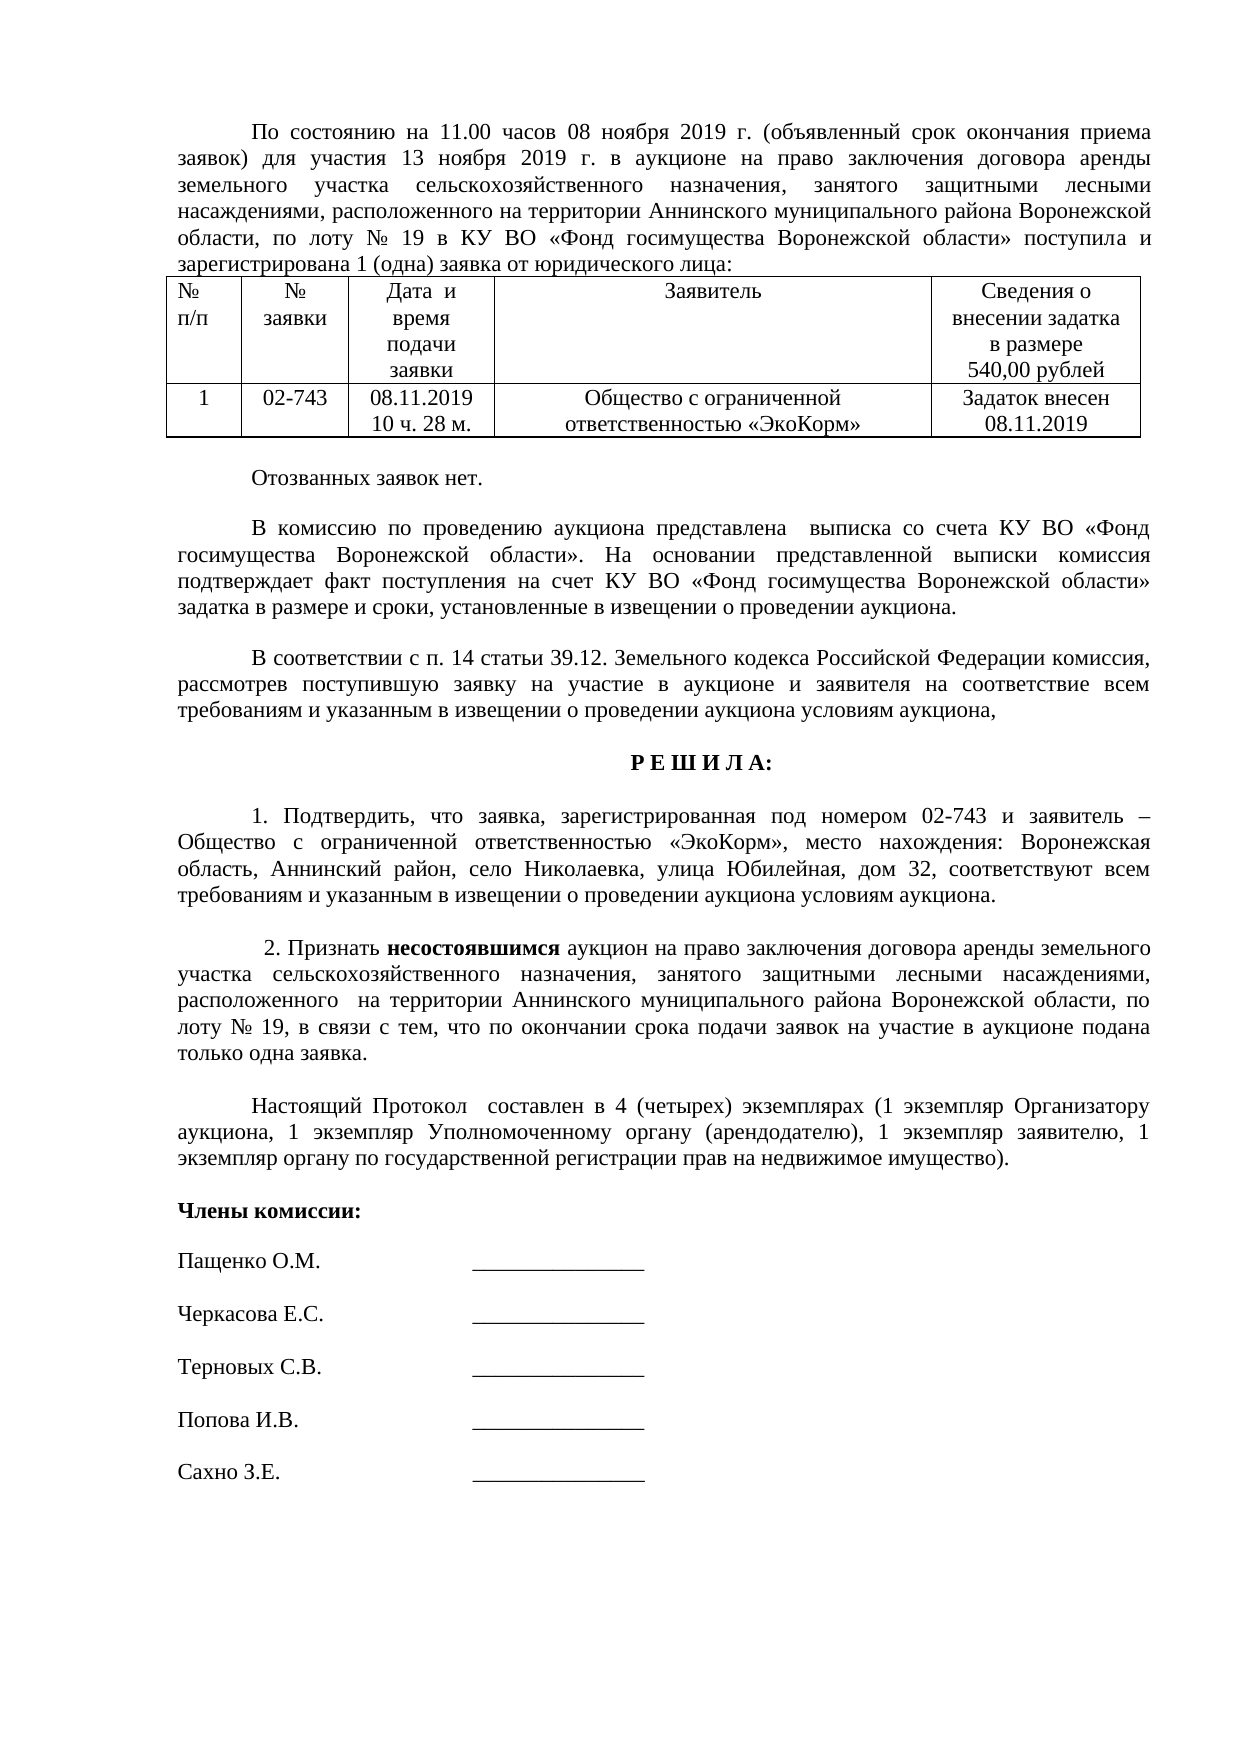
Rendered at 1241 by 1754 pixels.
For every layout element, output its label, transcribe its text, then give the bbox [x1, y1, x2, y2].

text 2. Признать несостоявшимся аукцион на право заключения договора аренды земельного участка сельскохозяйственного назначения, занятого защитными лесными насаждениями, расположенного на территории Аннинского муниципального района Воронежской области, по лоту № 19, в связи с тем, что по окончании срока подачи заявок на участие в аукционе подана только одна заявка. [177, 934, 1152, 1065]
text В соответствии с п. 14 статьи 39.12. Земельного кодекса Российской Федерации комиссия, рассмотрев поступившую заявку на участие в аукционе и заявителя на соответствие всем требованиям и указанным в извещении о проведении аукциона условиям аукциона, [177, 644, 1152, 723]
text Отозванных заявок нет. [177, 464, 1152, 490]
table_cell Общество с ограниченной ответственностью «ЭкоКорм» [495, 384, 931, 436]
text Сахно З.Е. _______________ [177, 1458, 1152, 1485]
text Пащенко О.М. _______________ [177, 1248, 1152, 1274]
text Настоящий Протокол составлен в 4 (четырех) экземплярах (1 экземпляр Организатору аукциона, 1 экземпляр Уполномоченному органу (арендодателю), 1 экземпляр заявителю, 1 экземпляр органу по государственной регистрации прав на недвижимое имущество). [177, 1092, 1152, 1171]
table_header № п/п [167, 277, 241, 383]
text Р Е Ш И Л А: [177, 749, 1152, 776]
text Черкасова Е.С. _______________ [177, 1300, 1152, 1327]
table_cell Задаток внесен 08.11.2019 [932, 384, 1140, 436]
text Члены комиссии: [177, 1197, 1152, 1223]
table_cell 1 [167, 384, 241, 436]
text Попова И.В. _______________ [177, 1406, 1152, 1432]
table_header Сведения о внесении задатка в размере 540,00 рублей [932, 277, 1140, 383]
table_cell 02-743 [242, 384, 348, 436]
table_header № заявки [242, 277, 348, 383]
text В комиссию по проведению аукциона представлена выписка со счета КУ ВО «Фонд госимущества Воронежской области». На основании представленной выписки комиссия подтверждает факт поступления на счет КУ ВО «Фонд госимущества Воронежской области» задатка в размере и сроки, установленные в извещении о проведении аукциона. [177, 514, 1152, 620]
text Терновых С.В. _______________ [177, 1353, 1152, 1379]
table_header Дата и время подачи заявки [349, 277, 494, 383]
table_cell 08.11.2019 10 ч. 28 м. [349, 384, 494, 436]
table_header Заявитель [495, 277, 931, 383]
subtitle По состоянию на 11.00 часов 08 ноября 2019 г. (объявленный срок окончания приема заявок) для участия 13 ноября 2019 г. в аукционе на право заключения договора аренды земельного участка сельскохозяйственного назначения, занятого защитными лесными насаждениями, расположенного на территории Аннинского муниципального района Воронежской области, по лоту № 19 в КУ ВО «Фонд госимущества Воронежской области» поступила и зарегистрирована 1 (одна) заявка от юридического лица: [177, 118, 1152, 276]
text 1. Подтвердить, что заявка, зарегистрированная под номером 02-743 и заявитель – Общество с ограниченной ответственностью «ЭкоКорм», место нахождения: Воронежская область, Аннинский район, село Николаевка, улица Юбилейная, дом 32, соответствуют всем требованиям и указанным в извещении о проведении аукциона условиям аукциона. [177, 802, 1152, 907]
